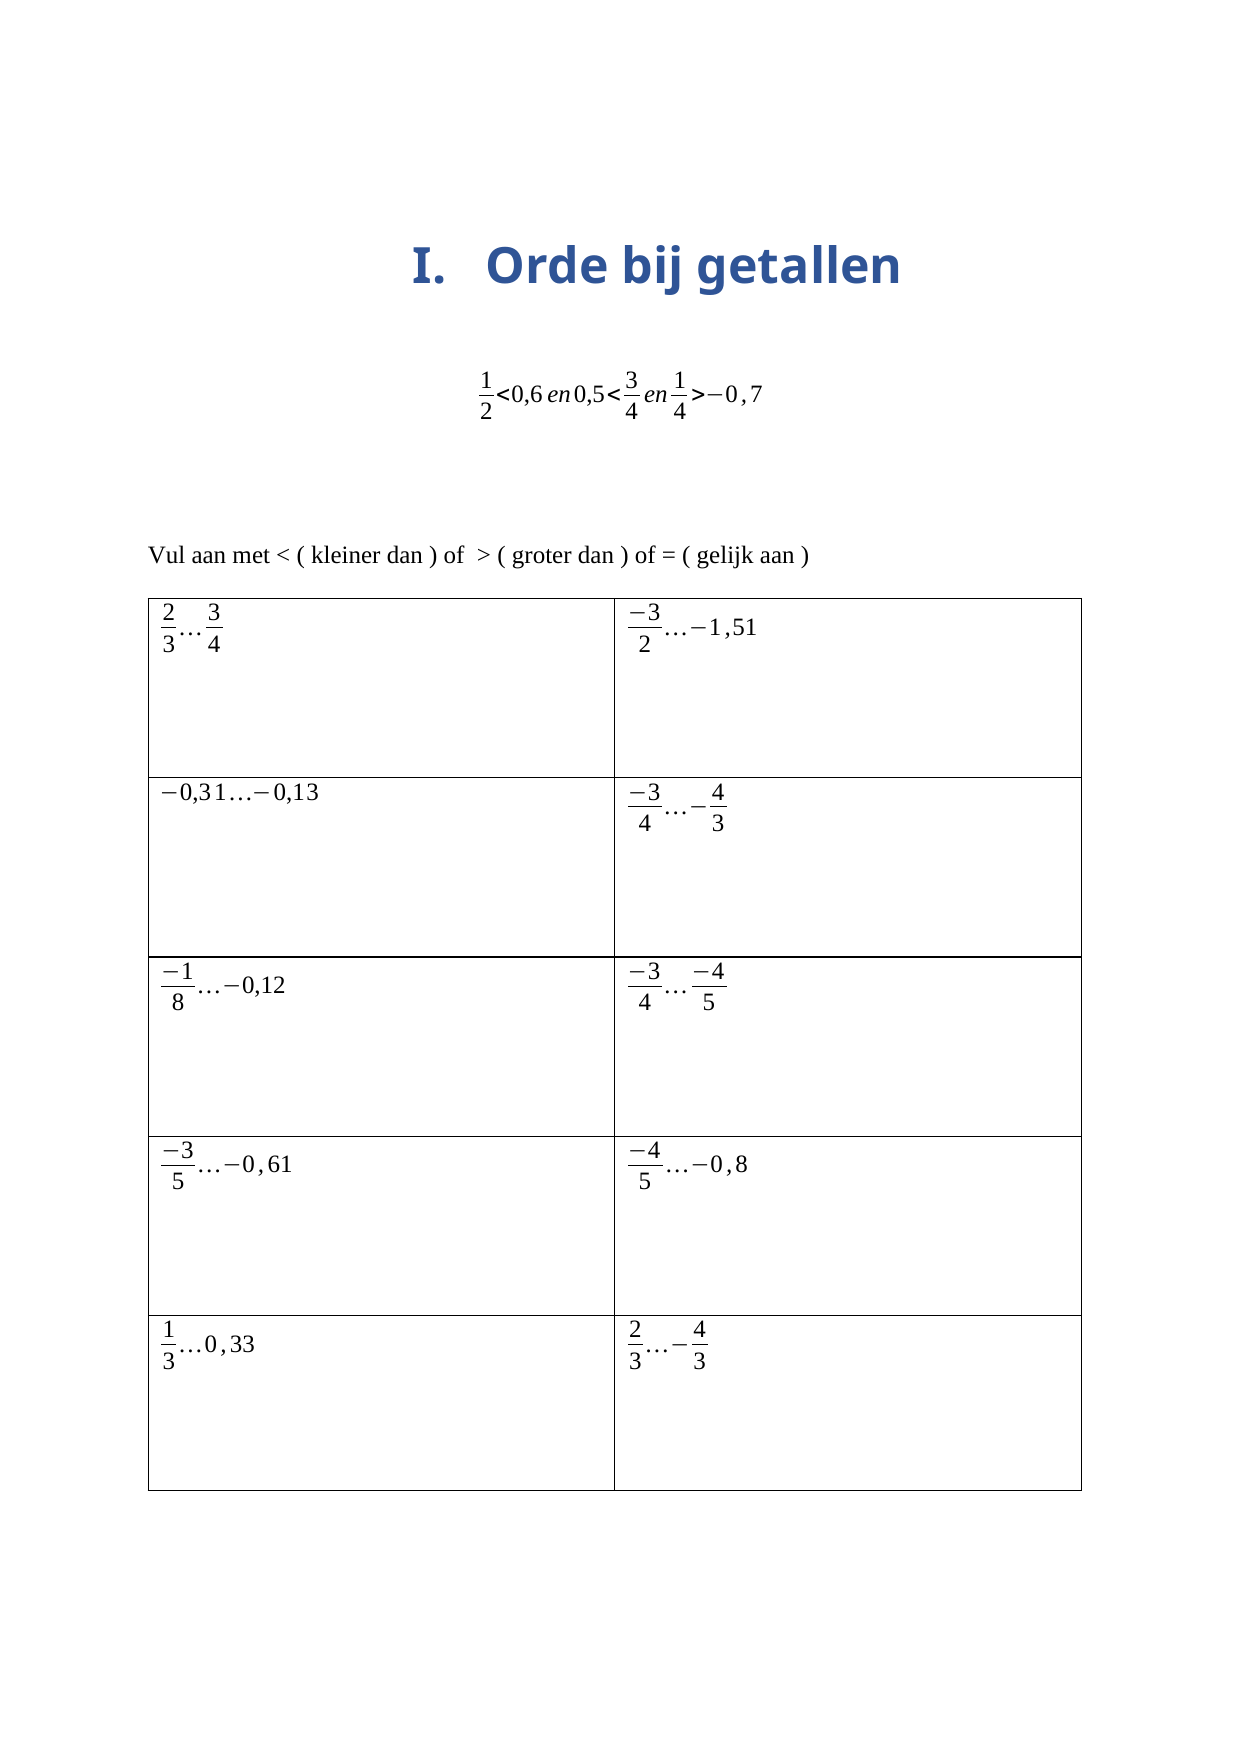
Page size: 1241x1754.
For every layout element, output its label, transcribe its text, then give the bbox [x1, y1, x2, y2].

table_header [149, 599, 614, 777]
table_cell [615, 778, 1081, 956]
table_header [615, 599, 1081, 777]
subtitle Orde bij getallen [223, 230, 1093, 298]
table_cell [149, 1137, 614, 1315]
table_cell [615, 1137, 1081, 1315]
table_cell [149, 1316, 614, 1489]
table_cell [149, 778, 614, 956]
text Vul aan met < ( kleiner dan ) of > ( groter dan ) of = ( gelijk aan ) [148, 540, 1093, 569]
table_cell [615, 1316, 1081, 1489]
table_cell [149, 958, 614, 1136]
table_cell [615, 958, 1081, 1136]
